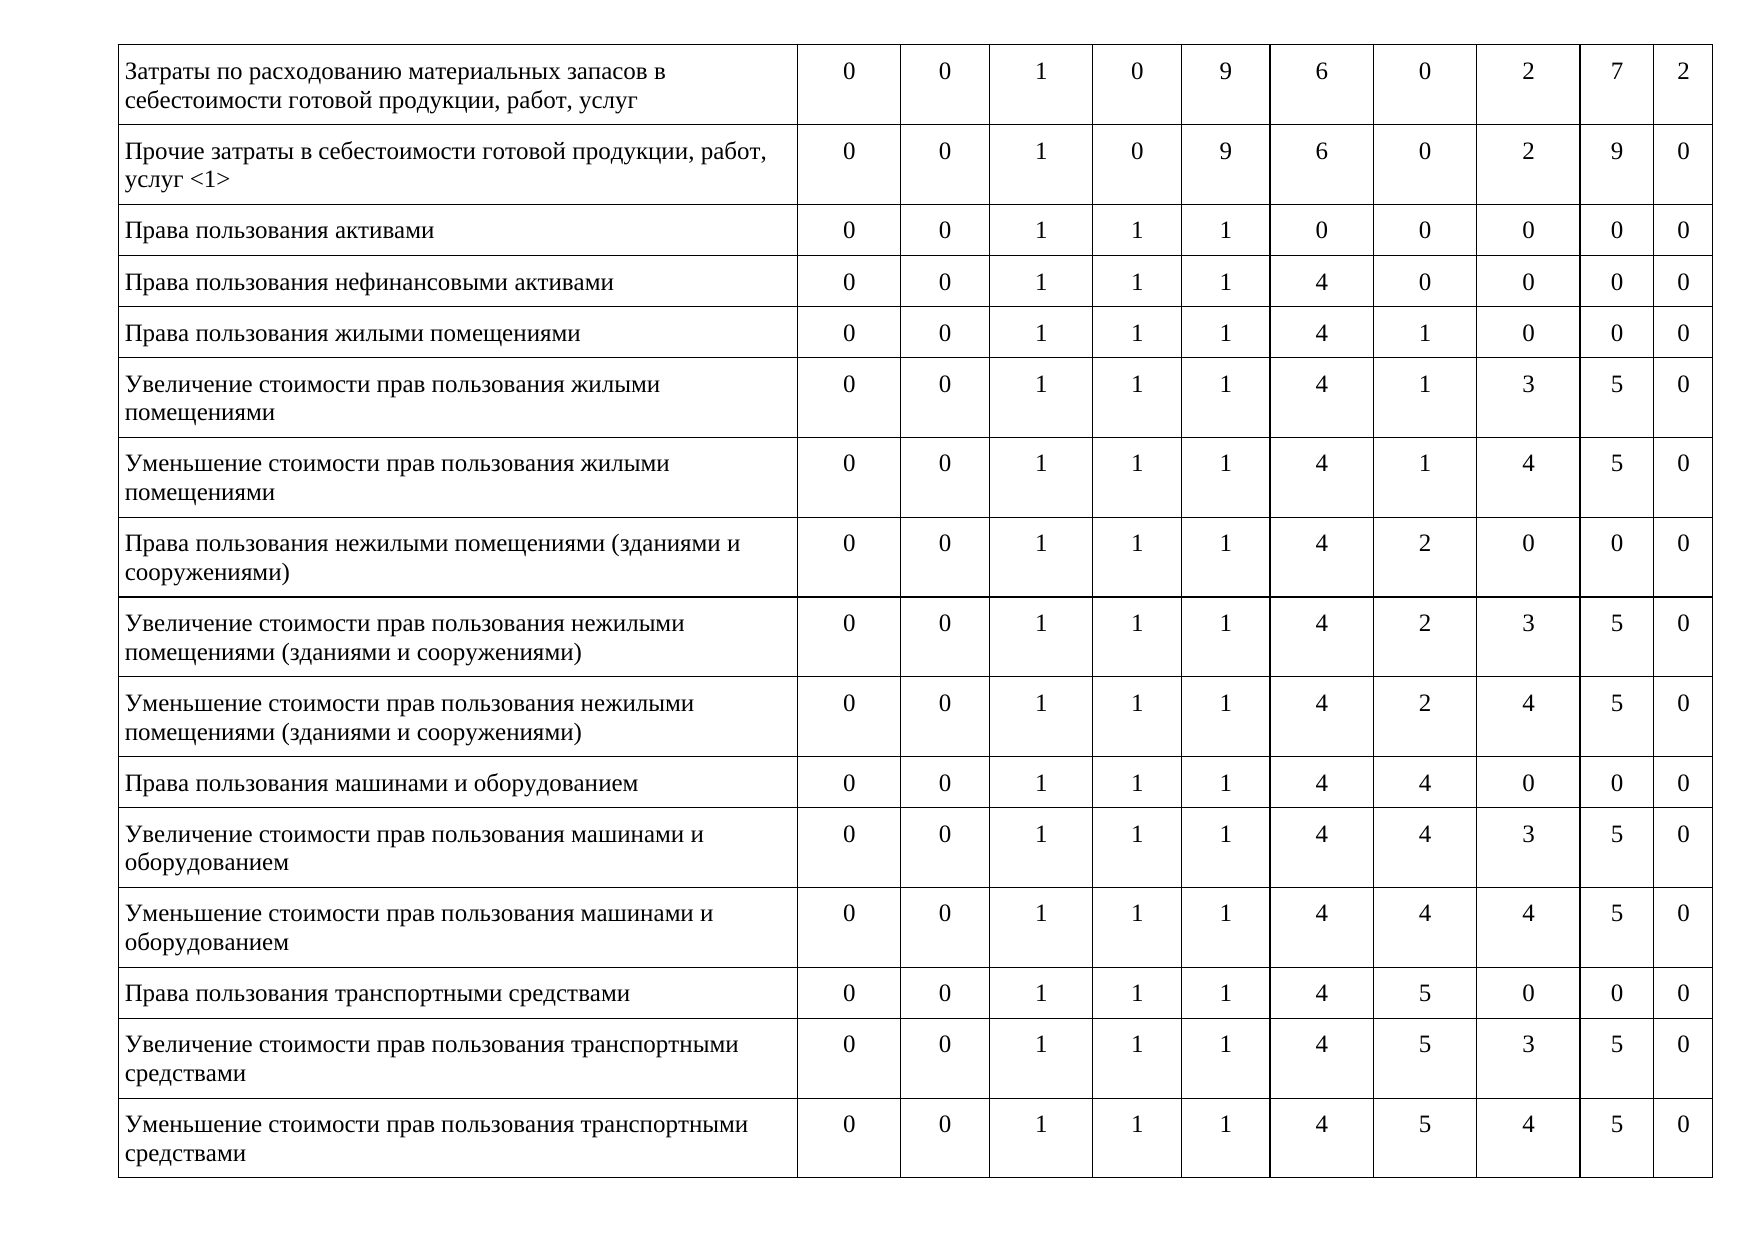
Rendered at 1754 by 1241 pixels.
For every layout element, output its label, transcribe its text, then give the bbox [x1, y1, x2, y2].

table_cell Затраты по расходованию материальных запасов в себестоимости готовой продукции, работ, услуг [119, 45, 797, 124]
table_cell 0 [798, 125, 900, 204]
table_cell 0 [901, 45, 989, 124]
table_cell 4 [1271, 438, 1373, 517]
table_cell 0 [798, 307, 900, 357]
table_cell 1 [1093, 518, 1181, 596]
table_cell 1 [1093, 1019, 1181, 1097]
table_cell 0 [1581, 968, 1653, 1018]
table_cell 1 [1182, 307, 1269, 357]
table_cell 0 [1581, 757, 1653, 807]
table_cell 0 [1654, 757, 1712, 807]
table_cell 0 [901, 125, 989, 204]
table_cell 4 [1271, 968, 1373, 1018]
table_cell 0 [1654, 307, 1712, 357]
table_cell 0 [901, 438, 989, 517]
table_cell 1 [1182, 968, 1269, 1018]
table_cell 9 [1581, 125, 1653, 204]
table_cell 5 [1581, 1019, 1653, 1097]
table_cell 4 [1374, 808, 1476, 887]
table_cell Права пользования транспортными средствами [119, 968, 797, 1018]
table_cell 4 [1271, 888, 1373, 967]
table_cell 1 [1182, 205, 1269, 255]
table_cell 5 [1581, 677, 1653, 756]
table_cell 4 [1271, 358, 1373, 437]
table_cell Уменьшение стоимости прав пользования жилыми помещениями [119, 438, 797, 517]
table_cell 0 [1654, 518, 1712, 596]
table_cell 1 [1182, 358, 1269, 437]
table_cell 0 [798, 518, 900, 596]
table_cell 1 [1093, 256, 1181, 306]
table_cell 1 [1182, 518, 1269, 596]
table_cell Увеличение стоимости прав пользования транспортными средствами [119, 1019, 797, 1097]
table_cell 5 [1581, 598, 1653, 676]
table_cell 1 [990, 358, 1092, 437]
table_cell 3 [1477, 1019, 1579, 1097]
table_cell 0 [1374, 205, 1476, 255]
table_cell 1 [1374, 307, 1476, 357]
table_cell 0 [1477, 256, 1579, 306]
table_cell 1 [1093, 307, 1181, 357]
table_cell 0 [901, 1019, 989, 1097]
table_cell Права пользования нежилыми помещениями (зданиями и сооружениями) [119, 518, 797, 596]
table_cell 0 [901, 677, 989, 756]
table_cell 4 [1477, 677, 1579, 756]
table_cell 0 [798, 1099, 900, 1177]
table_cell 0 [798, 205, 900, 255]
table_cell 0 [1581, 307, 1653, 357]
table_cell 0 [798, 888, 900, 967]
table_cell 1 [1374, 358, 1476, 437]
table_cell 0 [1581, 518, 1653, 596]
table_cell 4 [1374, 757, 1476, 807]
table_cell 0 [901, 598, 989, 676]
table_cell 1 [990, 125, 1092, 204]
table_cell 0 [798, 968, 900, 1018]
table_cell 0 [1654, 677, 1712, 756]
table_cell 0 [798, 45, 900, 124]
table_cell 0 [901, 888, 989, 967]
table_cell Увеличение стоимости прав пользования машинами и оборудованием [119, 808, 797, 887]
table_cell 4 [1271, 307, 1373, 357]
table_cell 4 [1271, 1019, 1373, 1097]
table_cell 4 [1271, 598, 1373, 676]
table_cell 0 [901, 256, 989, 306]
table_cell 1 [1182, 1099, 1269, 1177]
table_cell Права пользования жилыми помещениями [119, 307, 797, 357]
table_cell Уменьшение стоимости прав пользования транспортными средствами [119, 1099, 797, 1177]
table_cell 1 [990, 1099, 1092, 1177]
table_cell 0 [1374, 45, 1476, 124]
table_cell 0 [1581, 256, 1653, 306]
table_cell 0 [901, 1099, 989, 1177]
table_cell Прочие затраты в себестоимости готовой продукции, работ, услуг <1> [119, 125, 797, 204]
table_cell 1 [1182, 256, 1269, 306]
table_cell 1 [1182, 888, 1269, 967]
table_cell 0 [901, 968, 989, 1018]
table_cell 1 [990, 808, 1092, 887]
table_cell 0 [1654, 1019, 1712, 1097]
table_cell 0 [901, 205, 989, 255]
table_cell 5 [1374, 1019, 1476, 1097]
table_cell 0 [901, 757, 989, 807]
table_cell Права пользования активами [119, 205, 797, 255]
table_cell 0 [1654, 598, 1712, 676]
table_cell 5 [1581, 438, 1653, 517]
table_cell 0 [1477, 205, 1579, 255]
table_cell 1 [1093, 677, 1181, 756]
table_cell 0 [1654, 358, 1712, 437]
table_cell 0 [1581, 205, 1653, 255]
table_cell 0 [1477, 518, 1579, 596]
table_cell 1 [1093, 1099, 1181, 1177]
table_cell 4 [1477, 438, 1579, 517]
table_cell 2 [1374, 677, 1476, 756]
table_cell 1 [990, 757, 1092, 807]
table_cell 1 [990, 1019, 1092, 1097]
table_cell 4 [1271, 518, 1373, 596]
table_cell 2 [1374, 518, 1476, 596]
table_cell 0 [798, 757, 900, 807]
table_cell 1 [1093, 358, 1181, 437]
table_cell 3 [1477, 598, 1579, 676]
table_cell 9 [1182, 45, 1269, 124]
table_cell 0 [1374, 125, 1476, 204]
table_cell 0 [1654, 888, 1712, 967]
table_cell 0 [901, 518, 989, 596]
table_cell 1 [1093, 808, 1181, 887]
table_cell 1 [1182, 757, 1269, 807]
table_cell 9 [1182, 125, 1269, 204]
table_cell 0 [798, 808, 900, 887]
table_cell 4 [1271, 1099, 1373, 1177]
table_cell Уменьшение стоимости прав пользования машинами и оборудованием [119, 888, 797, 967]
table_cell 2 [1654, 45, 1712, 124]
table_cell 0 [1093, 45, 1181, 124]
table_cell 0 [798, 438, 900, 517]
table_cell 0 [1477, 307, 1579, 357]
table_cell 5 [1581, 358, 1653, 437]
table_cell 1 [1093, 888, 1181, 967]
table_cell 0 [798, 598, 900, 676]
table_cell 1 [1182, 598, 1269, 676]
table_cell 0 [1477, 968, 1579, 1018]
table_cell 5 [1374, 1099, 1476, 1177]
table_cell Права пользования нефинансовыми активами [119, 256, 797, 306]
table_cell 1 [1093, 438, 1181, 517]
table_cell Права пользования машинами и оборудованием [119, 757, 797, 807]
table_cell 0 [901, 358, 989, 437]
table_cell 0 [1374, 256, 1476, 306]
table_cell 0 [798, 677, 900, 756]
table_cell 1 [990, 307, 1092, 357]
table_cell 4 [1477, 888, 1579, 967]
table_cell 4 [1271, 808, 1373, 887]
table_cell 3 [1477, 358, 1579, 437]
table_cell 1 [1374, 438, 1476, 517]
table_cell 1 [990, 205, 1092, 255]
table_cell 0 [1654, 256, 1712, 306]
table_cell 1 [990, 598, 1092, 676]
table_cell 1 [990, 677, 1092, 756]
table_cell 7 [1581, 45, 1653, 124]
table_cell 0 [1654, 125, 1712, 204]
table_cell 0 [901, 808, 989, 887]
table_cell 1 [1182, 677, 1269, 756]
table_cell 1 [1093, 757, 1181, 807]
table_cell 1 [1182, 808, 1269, 887]
table_cell 5 [1374, 968, 1476, 1018]
table_cell 1 [1182, 438, 1269, 517]
table_cell 5 [1581, 1099, 1653, 1177]
table_cell 0 [1093, 125, 1181, 204]
table_cell 1 [1093, 205, 1181, 255]
table_cell 1 [990, 256, 1092, 306]
table_cell 0 [798, 1019, 900, 1097]
table_cell 4 [1271, 256, 1373, 306]
table_cell 1 [1093, 598, 1181, 676]
table_cell 4 [1271, 677, 1373, 756]
table_cell 0 [1654, 1099, 1712, 1177]
table_cell 1 [990, 888, 1092, 967]
table_cell 0 [901, 307, 989, 357]
table_cell 4 [1271, 757, 1373, 807]
table_cell Увеличение стоимости прав пользования жилыми помещениями [119, 358, 797, 437]
table_cell 0 [1477, 757, 1579, 807]
table_cell Увеличение стоимости прав пользования нежилыми помещениями (зданиями и сооружениями) [119, 598, 797, 676]
table_cell 1 [1093, 968, 1181, 1018]
table_cell 0 [1654, 808, 1712, 887]
table_cell 6 [1271, 125, 1373, 204]
table_cell Уменьшение стоимости прав пользования нежилыми помещениями (зданиями и сооружениями) [119, 677, 797, 756]
table_cell 1 [990, 518, 1092, 596]
table_cell 5 [1581, 888, 1653, 967]
table_cell 1 [990, 45, 1092, 124]
table_cell 3 [1477, 808, 1579, 887]
table_cell 6 [1271, 45, 1373, 124]
table_cell 0 [1654, 205, 1712, 255]
table_cell 0 [1271, 205, 1373, 255]
table_cell 1 [990, 438, 1092, 517]
table_cell 0 [798, 256, 900, 306]
table_cell 2 [1477, 45, 1579, 124]
table_cell 2 [1374, 598, 1476, 676]
table_cell 2 [1477, 125, 1579, 204]
table_cell 0 [798, 358, 900, 437]
table_cell 1 [1182, 1019, 1269, 1097]
table_cell 1 [990, 968, 1092, 1018]
table_cell 0 [1654, 968, 1712, 1018]
table_cell 5 [1581, 808, 1653, 887]
table_cell 4 [1374, 888, 1476, 967]
table_cell 4 [1477, 1099, 1579, 1177]
table_cell 0 [1654, 438, 1712, 517]
